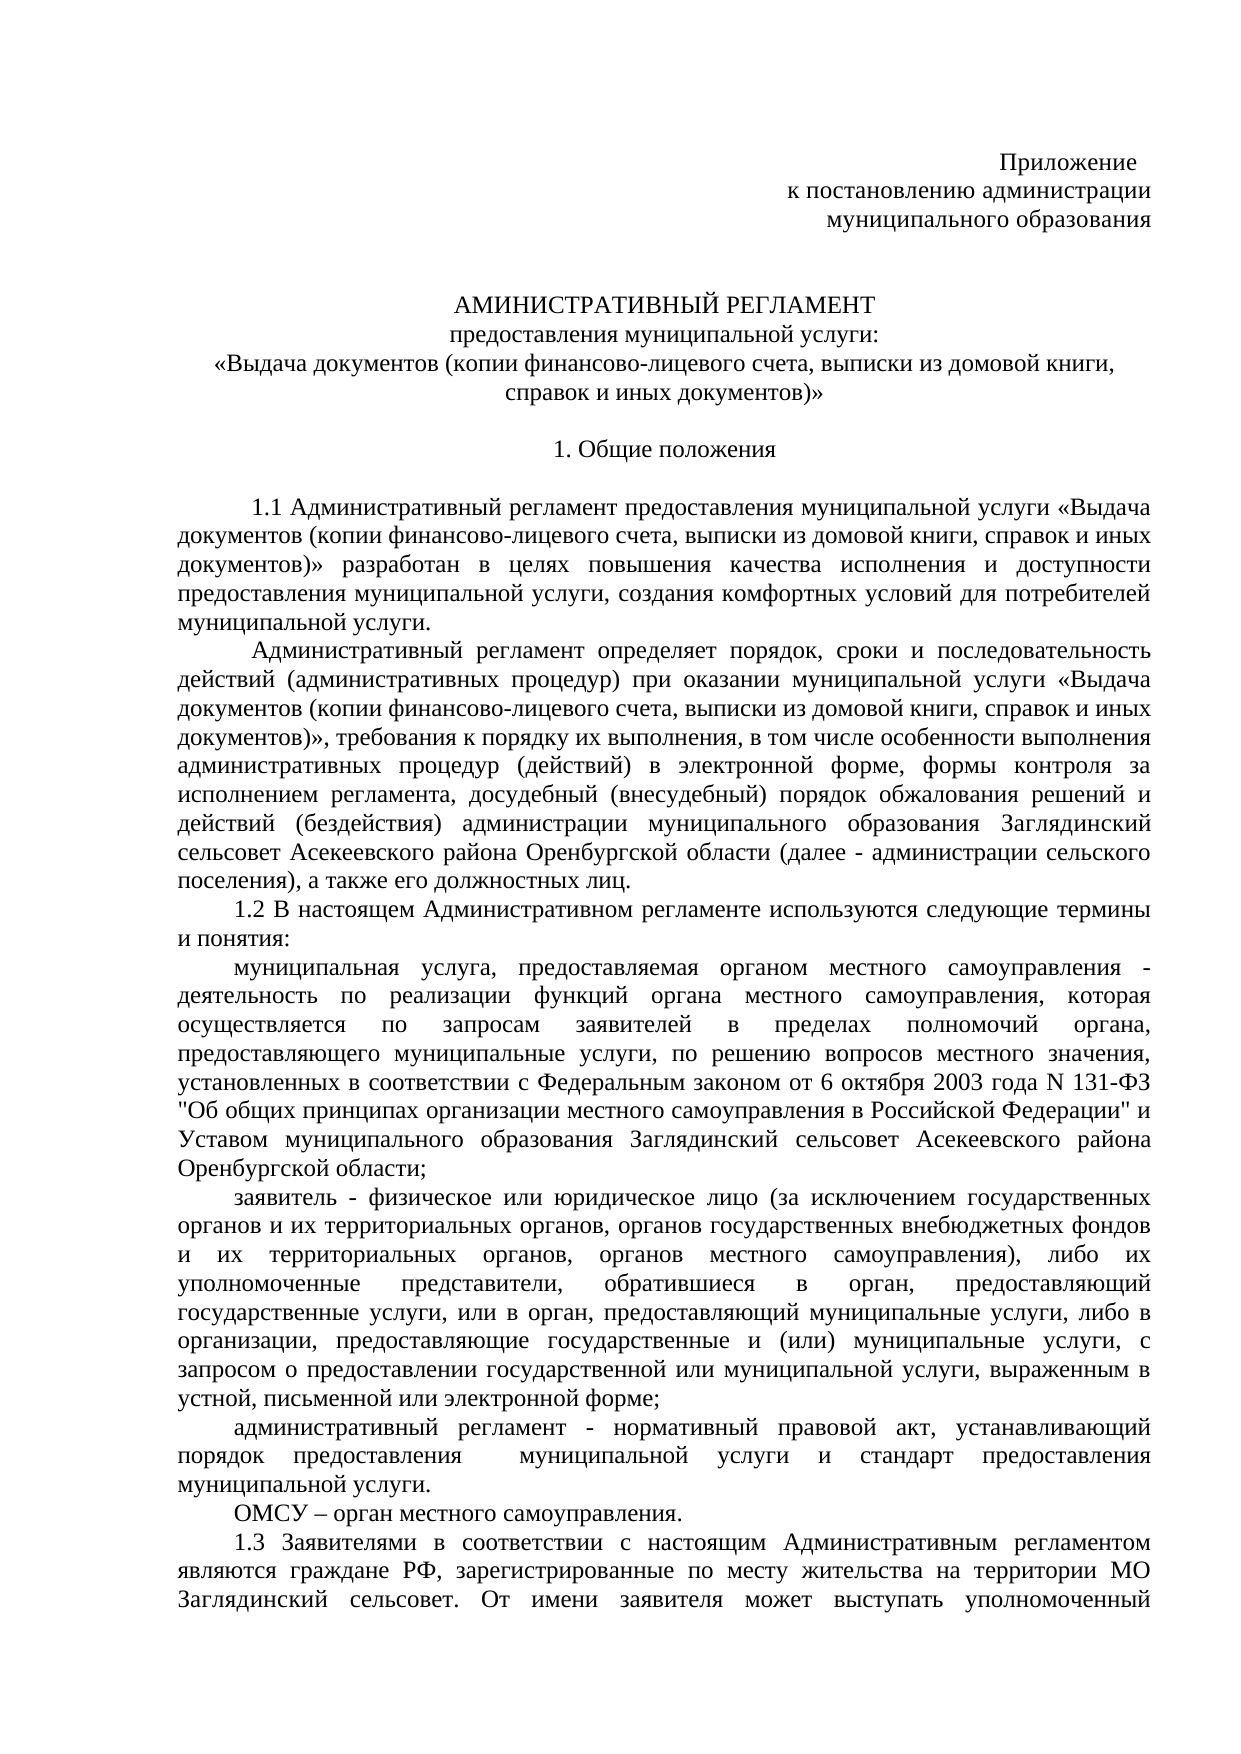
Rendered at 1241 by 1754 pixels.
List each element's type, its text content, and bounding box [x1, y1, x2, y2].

text заявитель - физическое или юридическое лицо (за исключением государственных органов и их территориальных органов, органов государственных внебюджетных фондов и их территориальных органов, органов местного самоуправления), либо их уполномоченные представители, обратившиеся в орган, предоставляющий государственные услуги, или в орган, предоставляющий муниципальные услуги, либо в организации, предоставляющие государственные и (или) муниципальные услуги, с запросом о предоставлении государственной или муниципальной услуги, выраженным в устной, письменной или электронной форме; [177, 1182, 1152, 1412]
text муниципального образования [177, 204, 1152, 233]
text Приложение [177, 147, 1152, 176]
text муниципальная услуга, предоставляемая органом местного самоуправления - деятельность по реализации функций органа местного самоуправления, которая осуществляется по запросам заявителей в пределах полномочий органа, предоставляющего муниципальные услуги, по решению вопросов местного значения, установленных в соответствии с Федеральным законом от 6 октября 2003 года N 131-ФЗ "Об общих принципах организации местного самоуправления в Российской Федерации" и Уставом муниципального образования Заглядинский сельсовет Асекеевского района Оренбургской области; [177, 952, 1152, 1182]
text АМИНИСТРАТИВНЫЙ РЕГЛАМЕНТ [177, 291, 1152, 319]
text предоставления муниципальной услуги: [177, 319, 1152, 348]
text «Выдача документов (копии финансово-лицевого счета, выписки из домовой книги, справок и иных документов)» [177, 348, 1152, 406]
text 1. Общие положения [177, 434, 1152, 463]
text 1.1 Административный регламент предоставления муниципальной услуги «Выдача документов (копии финансово-лицевого счета, выписки из домовой книги, справок и иных документов)» разработан в целях повышения качества исполнения и доступности предоставления муниципальной услуги, создания комфортных условий для потребителей муниципальной услуги. [177, 492, 1152, 636]
text Административный регламент определяет порядок, сроки и последовательность действий (административных процедур) при оказании муниципальной услуги «Выдача документов (копии финансово-лицевого счета, выписки из домовой книги, справок и иных документов)», требования к порядку их выполнения, в том числе особенности выполнения административных процедур (действий) в электронной форме, формы контроля за исполнением регламента, досудебный (внесудебный) порядок обжалования решений и действий (бездействия) администрации муниципального образования Заглядинский сельсовет Асекеевского района Оренбургской области (далее - администрации сельского поселения), а также его должностных лиц. [177, 636, 1152, 894]
text административный регламент - нормативный правовой акт, устанавливающий порядок предоставления муниципальной услуги и стандарт предоставления муниципальной услуги. [177, 1412, 1152, 1498]
text 1.2 В настоящем Административном регламенте используются следующие термины и понятия: [177, 894, 1152, 952]
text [177, 1527, 1152, 1613]
text ОМСУ – орган местного самоуправления. [177, 1498, 1152, 1527]
text к постановлению администрации [177, 176, 1152, 204]
